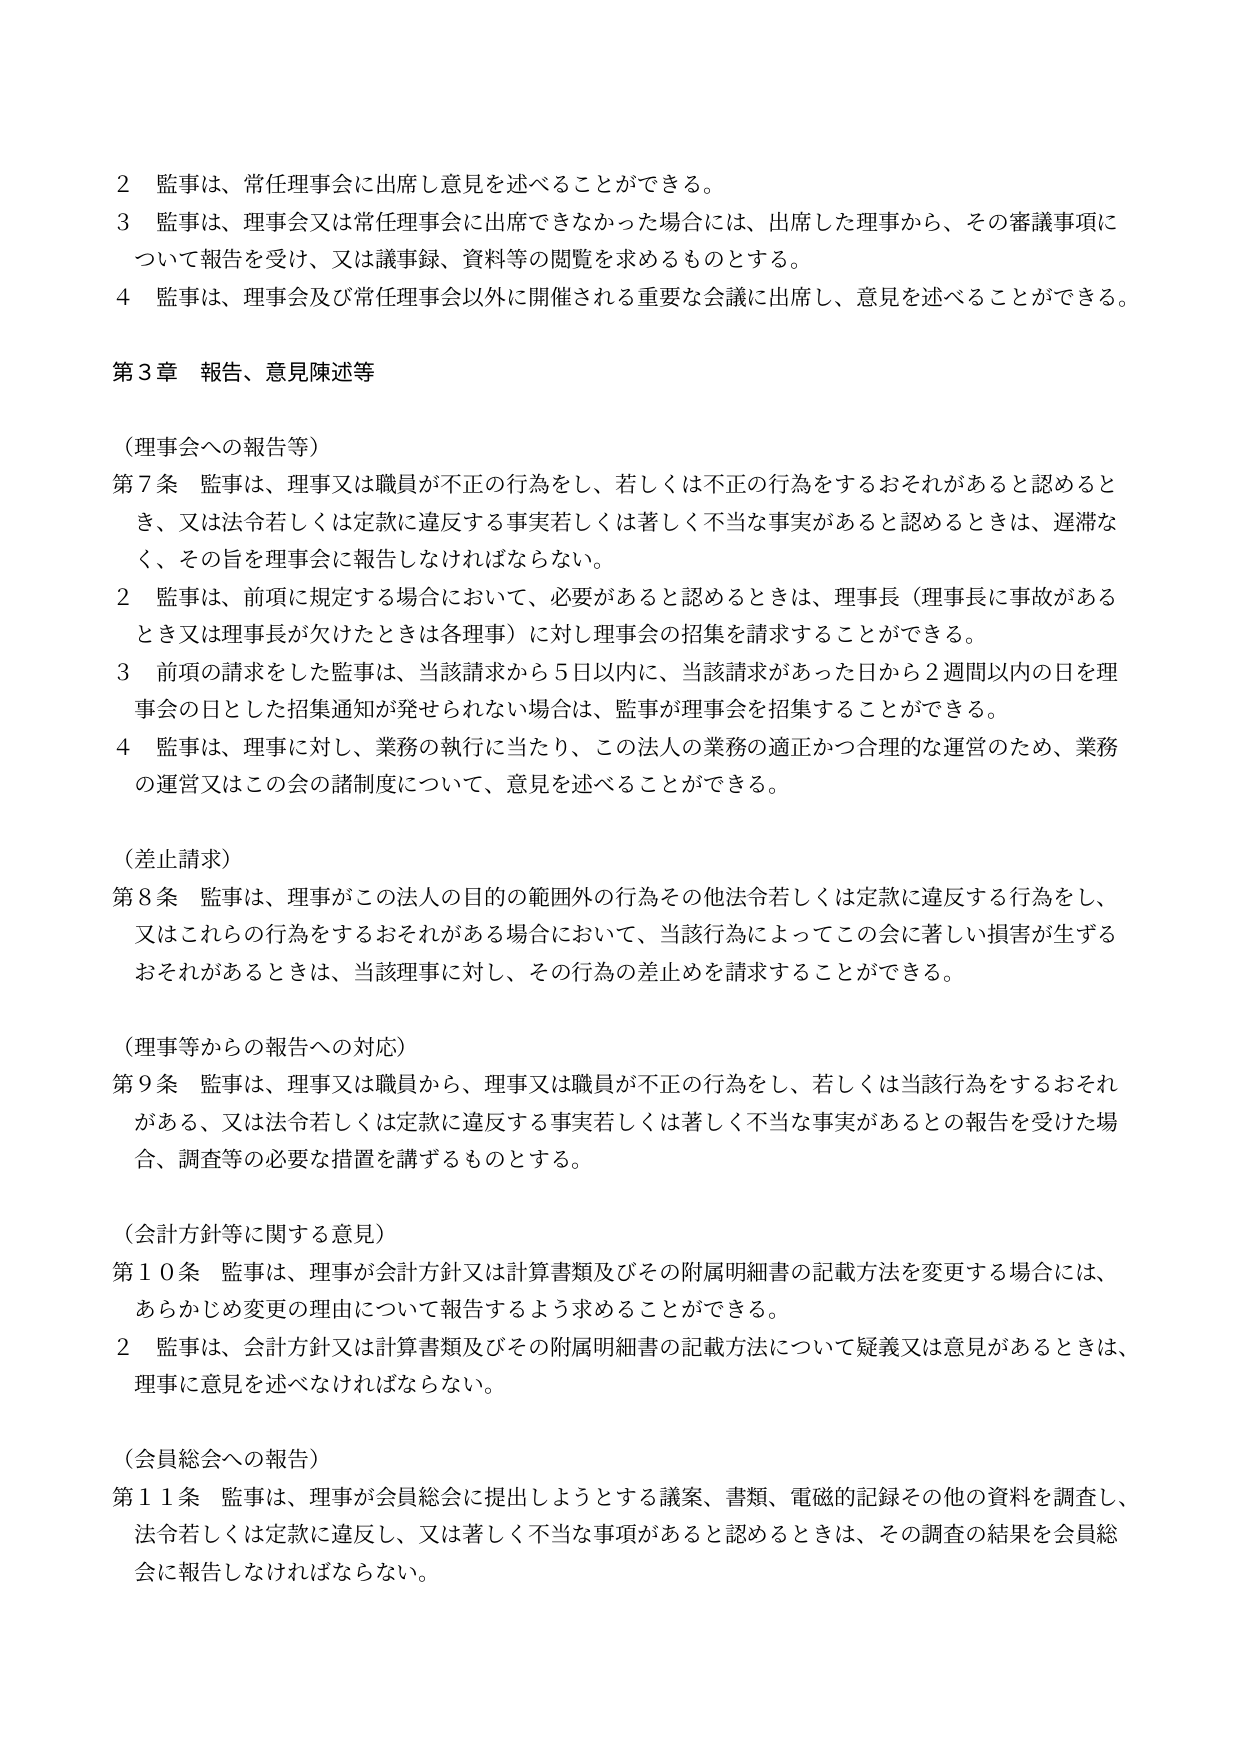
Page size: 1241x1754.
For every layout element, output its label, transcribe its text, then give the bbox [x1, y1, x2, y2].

text ２ 監事は、常任理事会に出席し意見を述べることができる。 [112, 164, 1128, 202]
text （理事等からの報告への対応） [112, 1027, 1128, 1064]
text （会計方針等に関する意見） [112, 1214, 1128, 1252]
text ２ 監事は、前項に規定する場合において、必要があると認めるときは、理事長（理事長に事故があるとき又は理事長が欠けたときは各理事）に対し理事会の招集を請求することができる。 [112, 577, 1128, 652]
text ４ 監事は、理事に対し、業務の執行に当たり、この法人の業務の適正かつ合理的な運営のため、業務の運営又はこの会の諸制度について、意見を述べることができる。 [112, 727, 1128, 802]
text 第９条 監事は、理事又は職員から、理事又は職員が不正の行為をし、若しくは当該行為をするおそれがある、又は法令若しくは定款に違反する事実若しくは著しく不当な事実があるとの報告を受けた場合、調査等の必要な措置を講ずるものとする。 [112, 1064, 1128, 1177]
text （会員総会への報告） [112, 1439, 1128, 1477]
text 第１０条 監事は、理事が会計方針又は計算書類及びその附属明細書の記載方法を変更する場合には、あらかじめ変更の理由について報告するよう求めることができる。 [112, 1252, 1128, 1327]
text （差止請求） [112, 839, 1128, 877]
text 第３章 報告、意見陳述等 [112, 352, 1128, 389]
text ３ 監事は、理事会又は常任理事会に出席できなかった場合には、出席した理事から、その審議事項について報告を受け、又は議事録、資料等の閲覧を求めるものとする。 [112, 202, 1128, 277]
text 第７条 監事は、理事又は職員が不正の行為をし、若しくは不正の行為をするおそれがあると認めるとき、又は法令若しくは定款に違反する事実若しくは著しく不当な事実があると認めるときは、遅滞なく、その旨を理事会に報告しなければならない。 [112, 464, 1128, 577]
text （理事会への報告等） [112, 427, 1128, 464]
text ４ 監事は、理事会及び常任理事会以外に開催される重要な会議に出席し、意見を述べることができる。 [112, 277, 1128, 314]
text 第８条 監事は、理事がこの法人の目的の範囲外の行為その他法令若しくは定款に違反する行為をし、又はこれらの行為をするおそれがある場合において、当該行為によってこの会に著しい損害が生ずるおそれがあるときは、当該理事に対し、その行為の差止めを請求することができる。 [112, 877, 1128, 989]
text ３ 前項の請求をした監事は、当該請求から５日以内に、当該請求があった日から２週間以内の日を理事会の日とした招集通知が発せられない場合は、監事が理事会を招集することができる。 [112, 652, 1128, 727]
text 第１１条 監事は、理事が会員総会に提出しようとする議案、書類、電磁的記録その他の資料を調査し、法令若しくは定款に違反し、又は著しく不当な事項があると認めるときは、その調査の結果を会員総会に報告しなければならない。 [112, 1477, 1128, 1589]
text ２ 監事は、会計方針又は計算書類及びその附属明細書の記載方法について疑義又は意見があるときは、理事に意見を述べなければならない。 [112, 1327, 1128, 1402]
